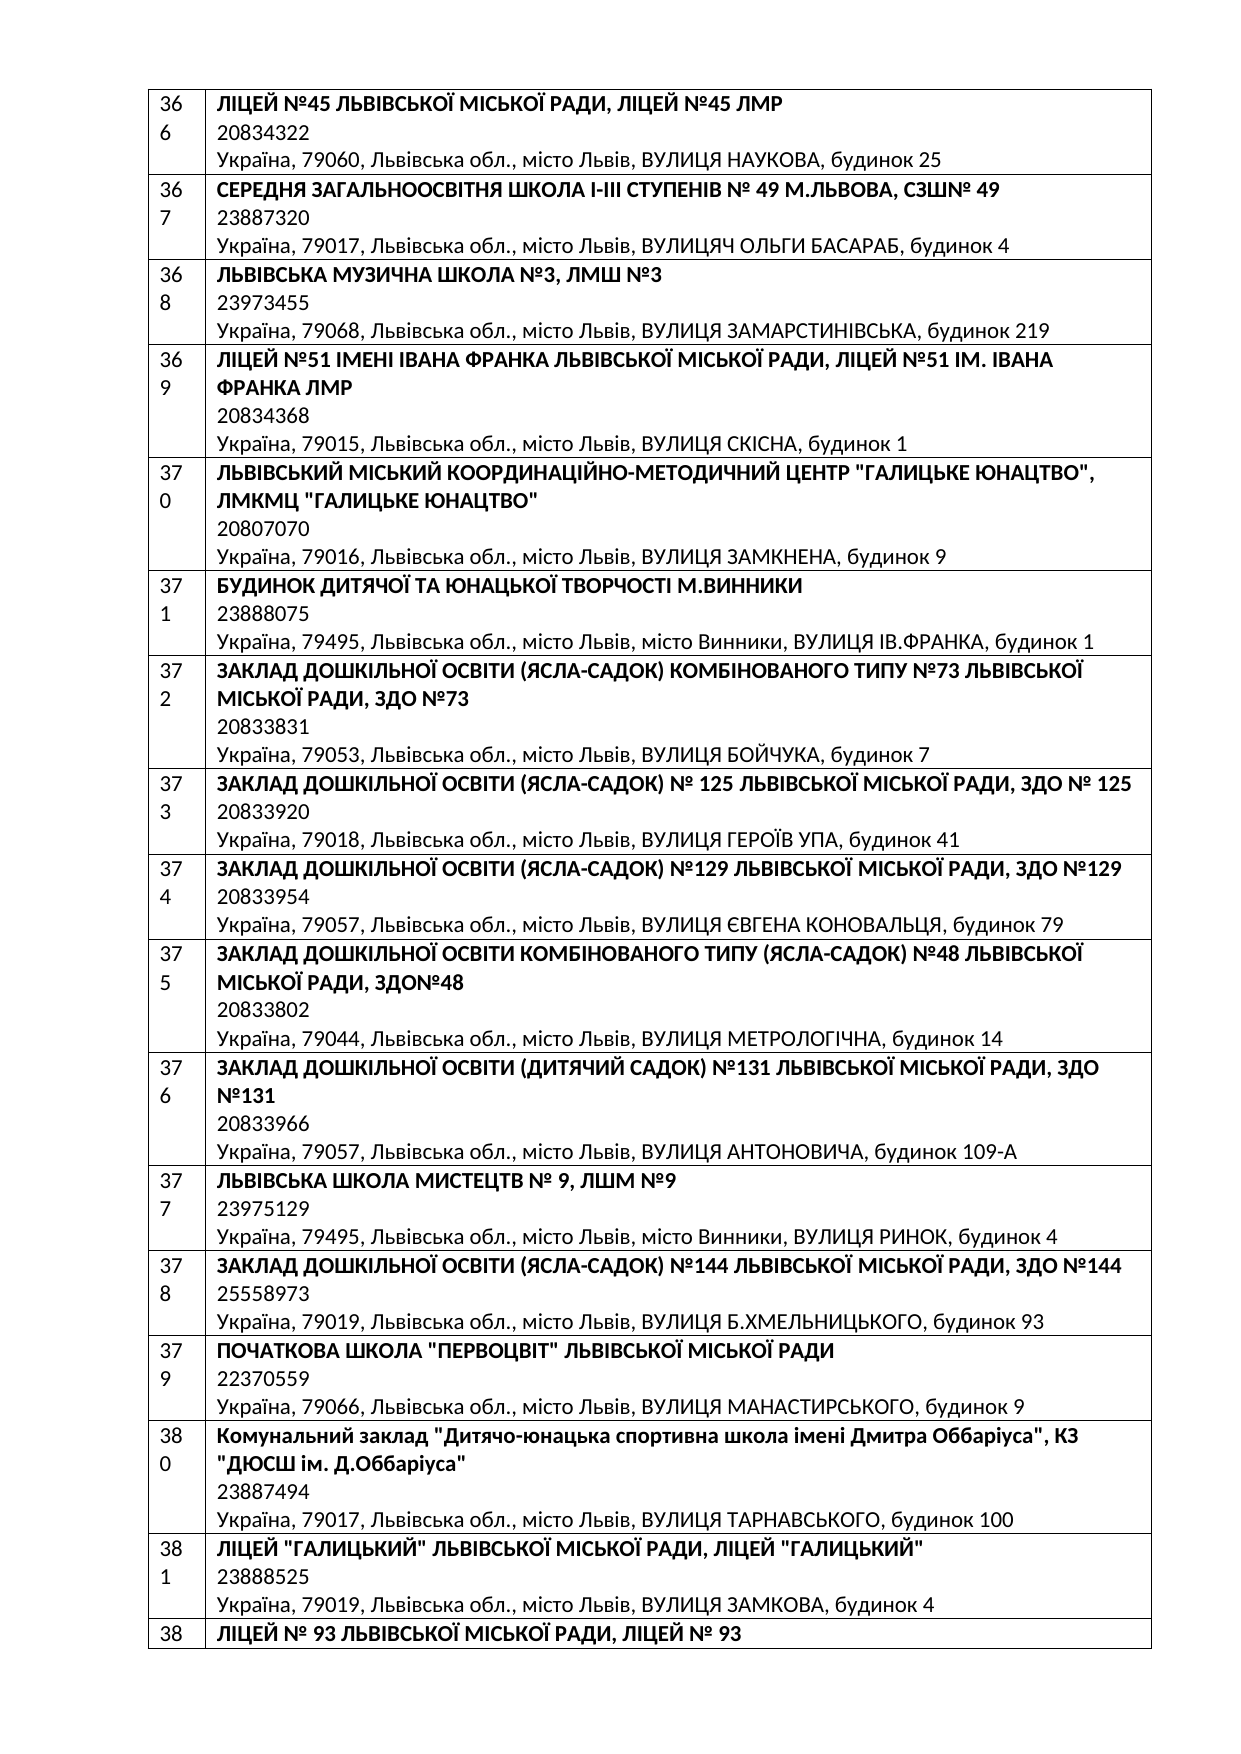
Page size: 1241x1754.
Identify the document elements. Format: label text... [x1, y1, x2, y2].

table_cell 374 [149, 855, 205, 938]
table_cell ЛЬВІВСЬКИЙ МІСЬКИЙ КООРДИНАЦІЙНО-МЕТОДИЧНИЙ ЦЕНТР "ГАЛИЦЬКЕ ЮНАЦТВО", ЛМКМЦ "ГАЛИЦЬКЕ ЮНАЦТВО" 20807070 Україна, 79016, Львівська обл., місто Львів, ВУЛИЦЯ ЗАМКНЕНА, будинок 9 [206, 458, 1151, 570]
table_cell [206, 1619, 1151, 1647]
table_cell 380 [149, 1421, 205, 1533]
table_cell ЛІЦЕЙ "ГАЛИЦЬКИЙ" ЛЬВІВСЬКОЇ МІСЬКОЇ РАДИ, ЛІЦЕЙ "ГАЛИЦЬКИЙ" 23888525 Україна, 79019, Львівська обл., місто Львів, ВУЛИЦЯ ЗАМКОВА, будинок 4 [206, 1534, 1151, 1618]
table_cell 379 [149, 1336, 205, 1420]
table_cell 371 [149, 571, 205, 655]
table_cell 378 [149, 1251, 205, 1335]
table_cell 373 [149, 769, 205, 853]
table_cell 372 [149, 656, 205, 768]
table_cell 382 [149, 1619, 205, 1647]
table_cell 375 [149, 940, 205, 1052]
table_cell СЕРЕДНЯ ЗАГАЛЬНООСВІТНЯ ШКОЛА І-ІІІ СТУПЕНІВ № 49 М.ЛЬВОВА, СЗШ№ 49 23887320 Україна, 79017, Львівська обл., місто Львів, ВУЛИЦЯЧ ОЛЬГИ БАСАРАБ, будинок 4 [206, 175, 1151, 259]
table_cell ЛЬВІВСЬКА МУЗИЧНА ШКОЛА №3, ЛМШ №3 23973455 Україна, 79068, Львівська обл., місто Львів, ВУЛИЦЯ ЗАМАРСТИНІВСЬКА, будинок 219 [206, 260, 1151, 344]
table_cell 370 [149, 458, 205, 570]
table_cell ПОЧАТКОВА ШКОЛА "ПЕРВОЦВІТ" ЛЬВІВСЬКОЇ МІСЬКОЇ РАДИ 22370559 Україна, 79066, Львівська обл., місто Львів, ВУЛИЦЯ МАНАСТИРСЬКОГО, будинок 9 [206, 1336, 1151, 1420]
table_cell 366 [149, 90, 205, 174]
table_cell ЗАКЛАД ДОШКІЛЬНОЇ ОСВІТИ (ЯСЛА-САДОК) №129 ЛЬВІВСЬКОЇ МІСЬКОЇ РАДИ, ЗДО №129 20833954 Україна, 79057, Львівська обл., місто Львів, ВУЛИЦЯ ЄВГЕНА КОНОВАЛЬЦЯ, будинок 79 [206, 855, 1151, 938]
table_cell 377 [149, 1166, 205, 1250]
table_cell ЗАКЛАД ДОШКІЛЬНОЇ ОСВІТИ (ДИТЯЧИЙ САДОК) №131 ЛЬВІВСЬКОЇ МІСЬКОЇ РАДИ, ЗДО №131 20833966 Україна, 79057, Львівська обл., місто Львів, ВУЛИЦЯ АНТОНОВИЧА, будинок 109-А [206, 1053, 1151, 1165]
table_cell ЗАКЛАД ДОШКІЛЬНОЇ ОСВІТИ (ЯСЛА-САДОК) КОМБІНОВАНОГО ТИПУ №73 ЛЬВІВСЬКОЇ МІСЬКОЇ РАДИ, ЗДО №73 20833831 Україна, 79053, Львівська обл., місто Львів, ВУЛИЦЯ БОЙЧУКА, будинок 7 [206, 656, 1151, 768]
table_cell 376 [149, 1053, 205, 1165]
table_cell БУДИНОК ДИТЯЧОЇ ТА ЮНАЦЬКОЇ ТВОРЧОСТІ М.ВИННИКИ 23888075 Україна, 79495, Львівська обл., місто Львів, місто Винники, ВУЛИЦЯ ІВ.ФРАНКА, будинок 1 [206, 571, 1151, 655]
table_cell ЛІЦЕЙ №45 ЛЬВІВСЬКОЇ МІСЬКОЇ РАДИ, ЛІЦЕЙ №45 ЛМР 20834322 Україна, 79060, Львівська обл., місто Львів, ВУЛИЦЯ НАУКОВА, будинок 25 [206, 90, 1151, 174]
table_cell Комунальний заклад "Дитячо-юнацька спортивна школа імені Дмитра Оббаріуса", КЗ "ДЮСШ ім. Д.Оббаріуса" 23887494 Україна, 79017, Львівська обл., місто Львів, ВУЛИЦЯ ТАРНАВСЬКОГО, будинок 100 [206, 1421, 1151, 1533]
table_cell ЗАКЛАД ДОШКІЛЬНОЇ ОСВІТИ (ЯСЛА-САДОК) № 125 ЛЬВІВСЬКОЇ МІСЬКОЇ РАДИ, ЗДО № 125 20833920 Україна, 79018, Львівська обл., місто Львів, ВУЛИЦЯ ГЕРОЇВ УПА, будинок 41 [206, 769, 1151, 853]
table_cell ЗАКЛАД ДОШКІЛЬНОЇ ОСВІТИ КОМБІНОВАНОГО ТИПУ (ЯСЛА-САДОК) №48 ЛЬВІВСЬКОЇ МІСЬКОЇ РАДИ, ЗДО№48 20833802 Україна, 79044, Львівська обл., місто Львів, ВУЛИЦЯ МЕТРОЛОГІЧНА, будинок 14 [206, 940, 1151, 1052]
table_cell 369 [149, 345, 205, 457]
table_cell ЛІЦЕЙ №51 ІМЕНІ ІВАНА ФРАНКА ЛЬВІВСЬКОЇ МІСЬКОЇ РАДИ, ЛІЦЕЙ №51 ІМ. ІВАНА ФРАНКА ЛМР 20834368 Україна, 79015, Львівська обл., місто Львів, ВУЛИЦЯ СКІСНА, будинок 1 [206, 345, 1151, 457]
table_cell ЛЬВІВСЬКА ШКОЛА МИСТЕЦТВ № 9, ЛШМ №9 23975129 Україна, 79495, Львівська обл., місто Львів, місто Винники, ВУЛИЦЯ РИНОК, будинок 4 [206, 1166, 1151, 1250]
table_cell 381 [149, 1534, 205, 1618]
table_cell ЗАКЛАД ДОШКІЛЬНОЇ ОСВІТИ (ЯСЛА-САДОК) №144 ЛЬВІВСЬКОЇ МІСЬКОЇ РАДИ, ЗДО №144 25558973 Україна, 79019, Львівська обл., місто Львів, ВУЛИЦЯ Б.ХМЕЛЬНИЦЬКОГО, будинок 93 [206, 1251, 1151, 1335]
table_cell 368 [149, 260, 205, 344]
table_cell 367 [149, 175, 205, 259]
